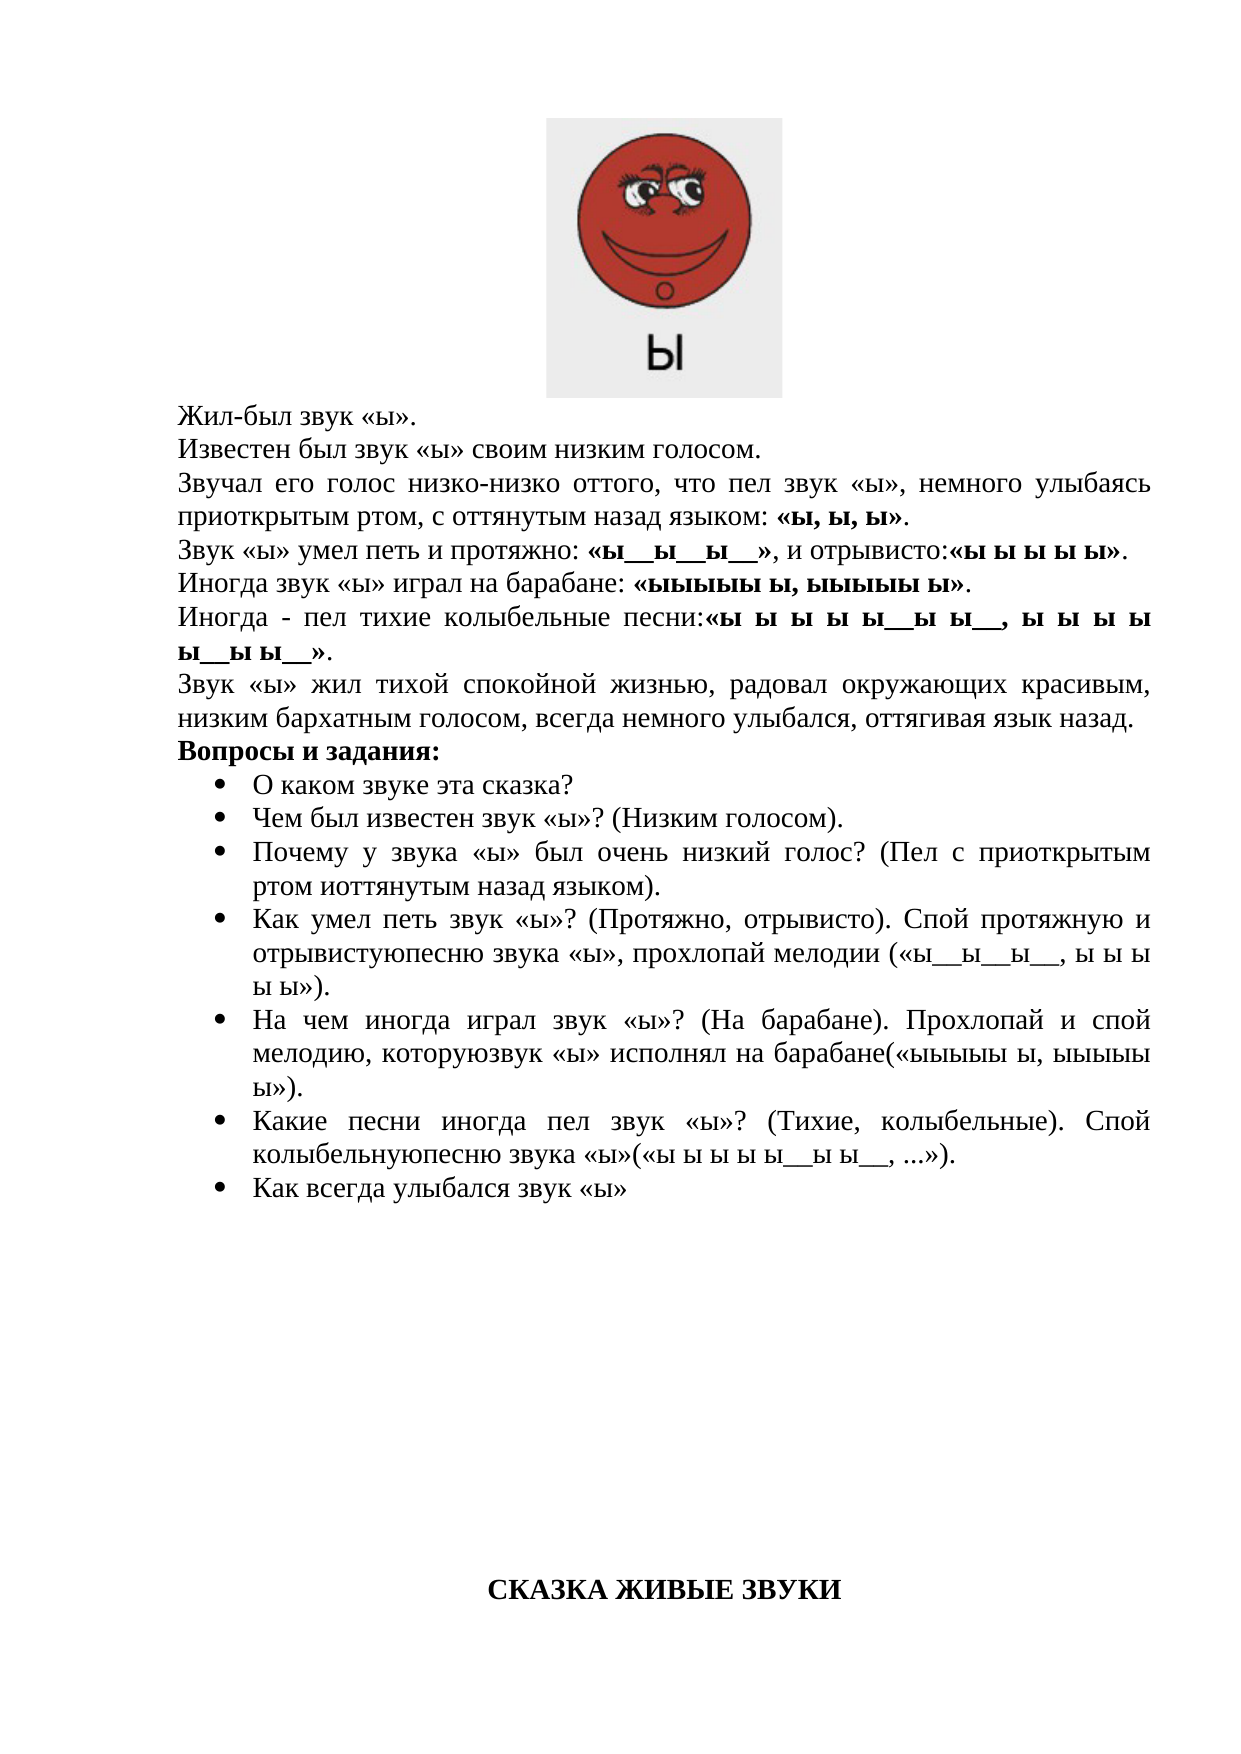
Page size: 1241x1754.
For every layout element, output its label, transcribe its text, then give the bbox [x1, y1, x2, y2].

text Звук «ы» умел петь и протяжно: «ы__ы__ы__», и отрывисто:«ы ы ы ы ы». [177, 532, 1152, 566]
list Какие песни иногда пел звук «ы»? (Тихие, колыбельные). Спой колыбельнуюпесню звука «ы»(«ы ы ы ы ы__ы ы__, ...»). [215, 1103, 1152, 1170]
list Почему у звука «ы» был очень низкий голос? (Пел с приоткрытым ртом иоттянутым назад языком). [215, 834, 1152, 901]
text Известен был звук «ы» своим низким голосом. [177, 431, 1152, 465]
list Чем был известен звук «ы»? (Низким голосом). [215, 800, 1152, 834]
text Звук «ы» жил тихой спокойной жизнью, радовал окружающих красивым, низким бархатным голосом, всегда немного улыбался, оттягивая язык назад. [177, 666, 1152, 733]
list О каком звуке эта сказка? [215, 767, 1152, 800]
text Жил-был звук «ы». [177, 398, 1152, 431]
list Как всегда улыбался звук «ы» [215, 1170, 1152, 1203]
text СКАЗКА ЖИВЫЕ ЗВУКИ [177, 1572, 1152, 1606]
text Вопросы и задания: [177, 733, 1152, 767]
text Иногда - пел тихие колыбельные песни:«ы ы ы ы ы__ы ы__, ы ы ы ы ы__ы ы__». [177, 599, 1152, 666]
text Звучал его голос низко-низко оттого, что пел звук «ы», немного улыбаясь приоткрытым ртом, с оттянутым назад языком: «ы, ы, ы». [177, 465, 1152, 532]
list Как умел петь звук «ы»? (Протяжно, отрывисто). Спой протяжную и отрывистуюпесню звука «ы», прохлопай мелодии («ы__ы__ы__, ы ы ы ы ы»). [215, 901, 1152, 1002]
text Иногда звук «ы» играл на барабане: «ыыыыы ы, ыыыыы ы». [177, 566, 1152, 599]
list На чем иногда играл звук «ы»? (На барабане). Прохлопай и спой мелодию, которуюзвук «ы» исполнял на барабане(«ыыыыы ы, ыыыыы ы»). [215, 1002, 1152, 1103]
